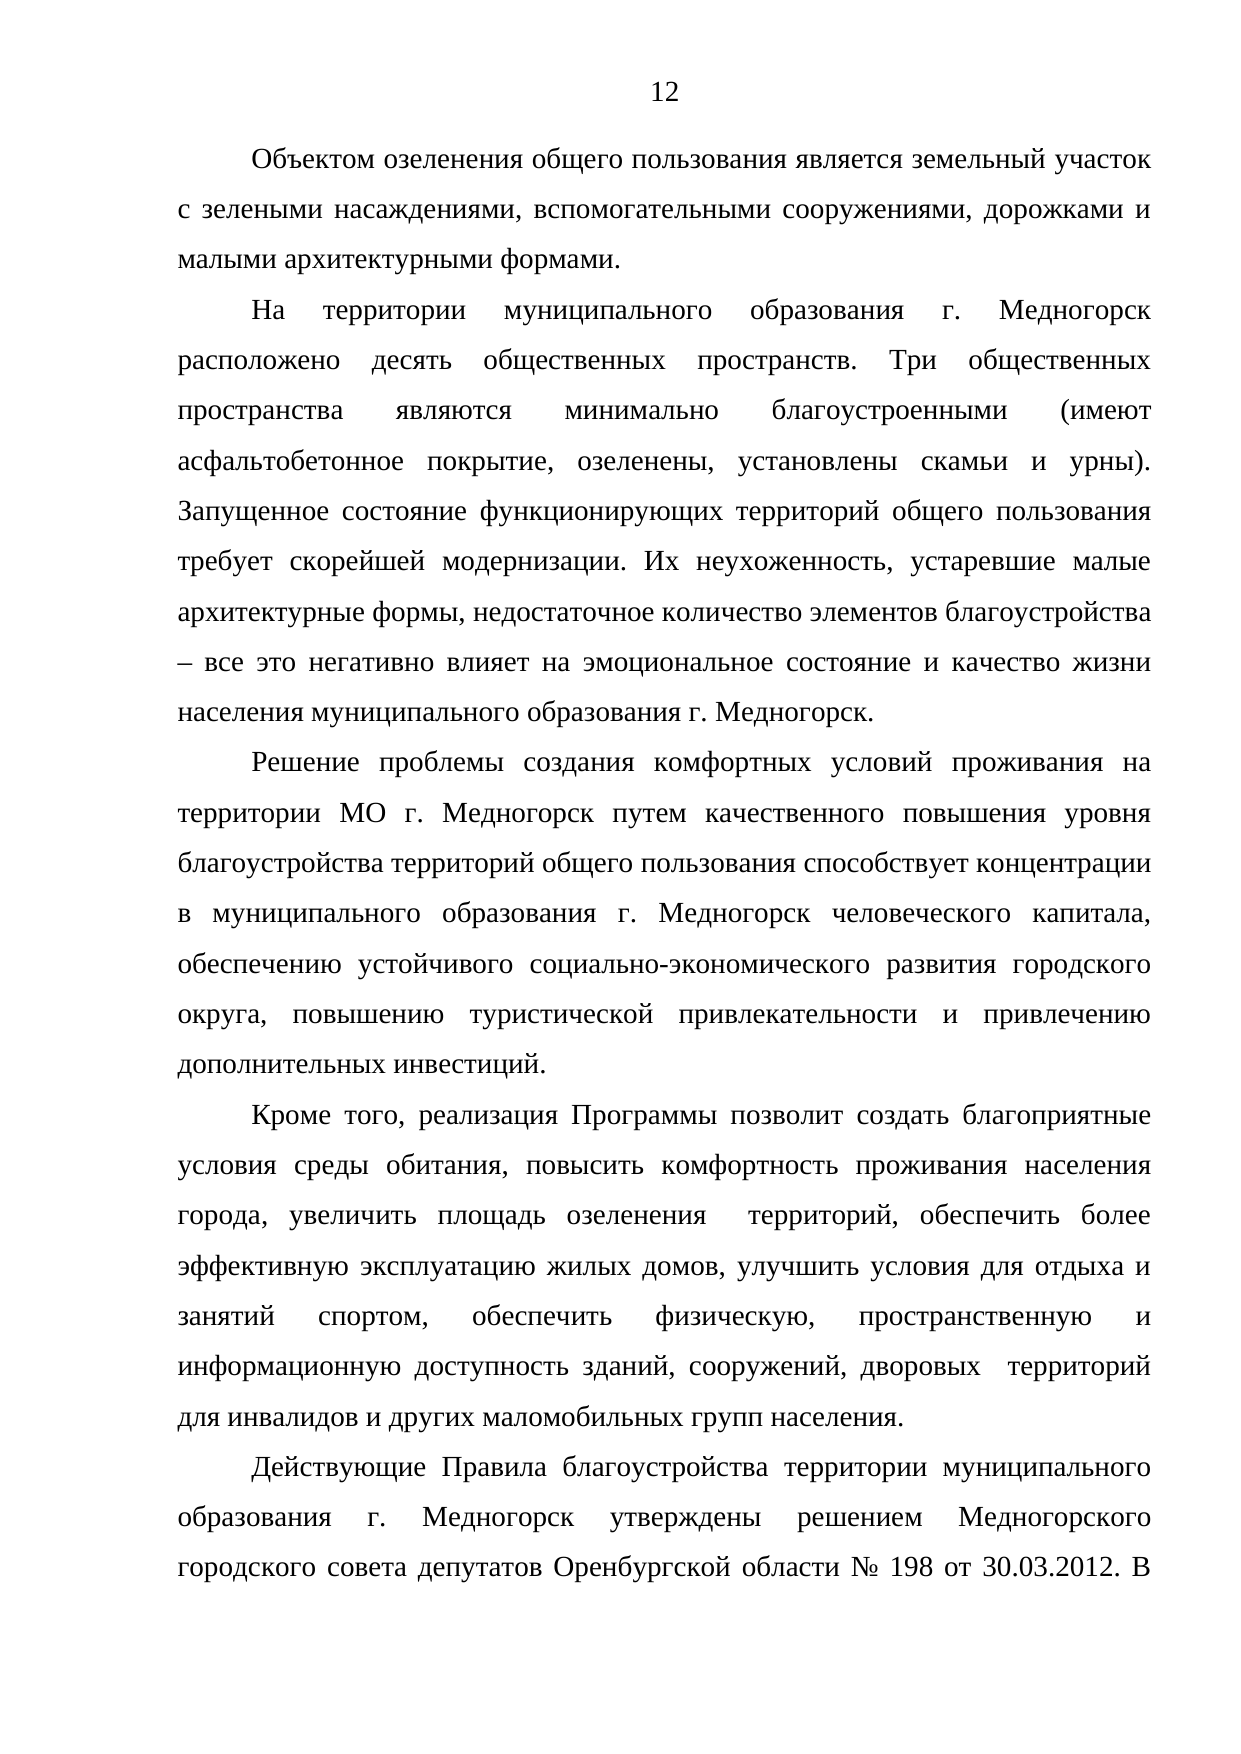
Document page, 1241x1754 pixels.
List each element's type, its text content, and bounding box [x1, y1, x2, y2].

text На территории муниципального образования г. Медногорск расположено десять общественных пространств. Три общественных пространства являются минимально благоустроенными (имеют асфальтобетонное покрытие, озеленены, установлены скамьи и урны). Запущенное состояние функционирующих территорий общего пользования требует скорейшей модернизации. Их неухоженность, устаревшие малые архитектурные формы, недостаточное количество элементов благоустройства – все это негативно влияет на эмоциональное состояние и качество жизни населения муниципального образования г. Медногорск. [177, 292, 1152, 728]
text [177, 1449, 1152, 1583]
text Решение проблемы создания комфортных условий проживания на территории МО г. Медногорск путем качественного повышения уровня благоустройства территорий общего пользования способствует концентрации в муниципального образования г. Медногорск человеческого капитала, обеспечению устойчивого социально-экономического развития городского округа, повышению туристической привлекательности и привлечению дополнительных инвестиций. [177, 744, 1152, 1080]
text Кроме того, реализация Программы позволит создать благоприятные условия среды обитания, повысить комфортность проживания населения города, увеличить площадь озеленения территорий, обеспечить более эффективную эксплуатацию жилых домов, улучшить условия для отдыха и занятий спортом, обеспечить физическую, пространственную и информационную доступность зданий, сооружений, дворовых территорий для инвалидов и других маломобильных групп населения. [177, 1097, 1152, 1432]
text Объектом озеленения общего пользования является земельный участок с зелеными насаждениями, вспомогательными сооружениями, дорожками и малыми архитектурными формами. [177, 141, 1152, 275]
